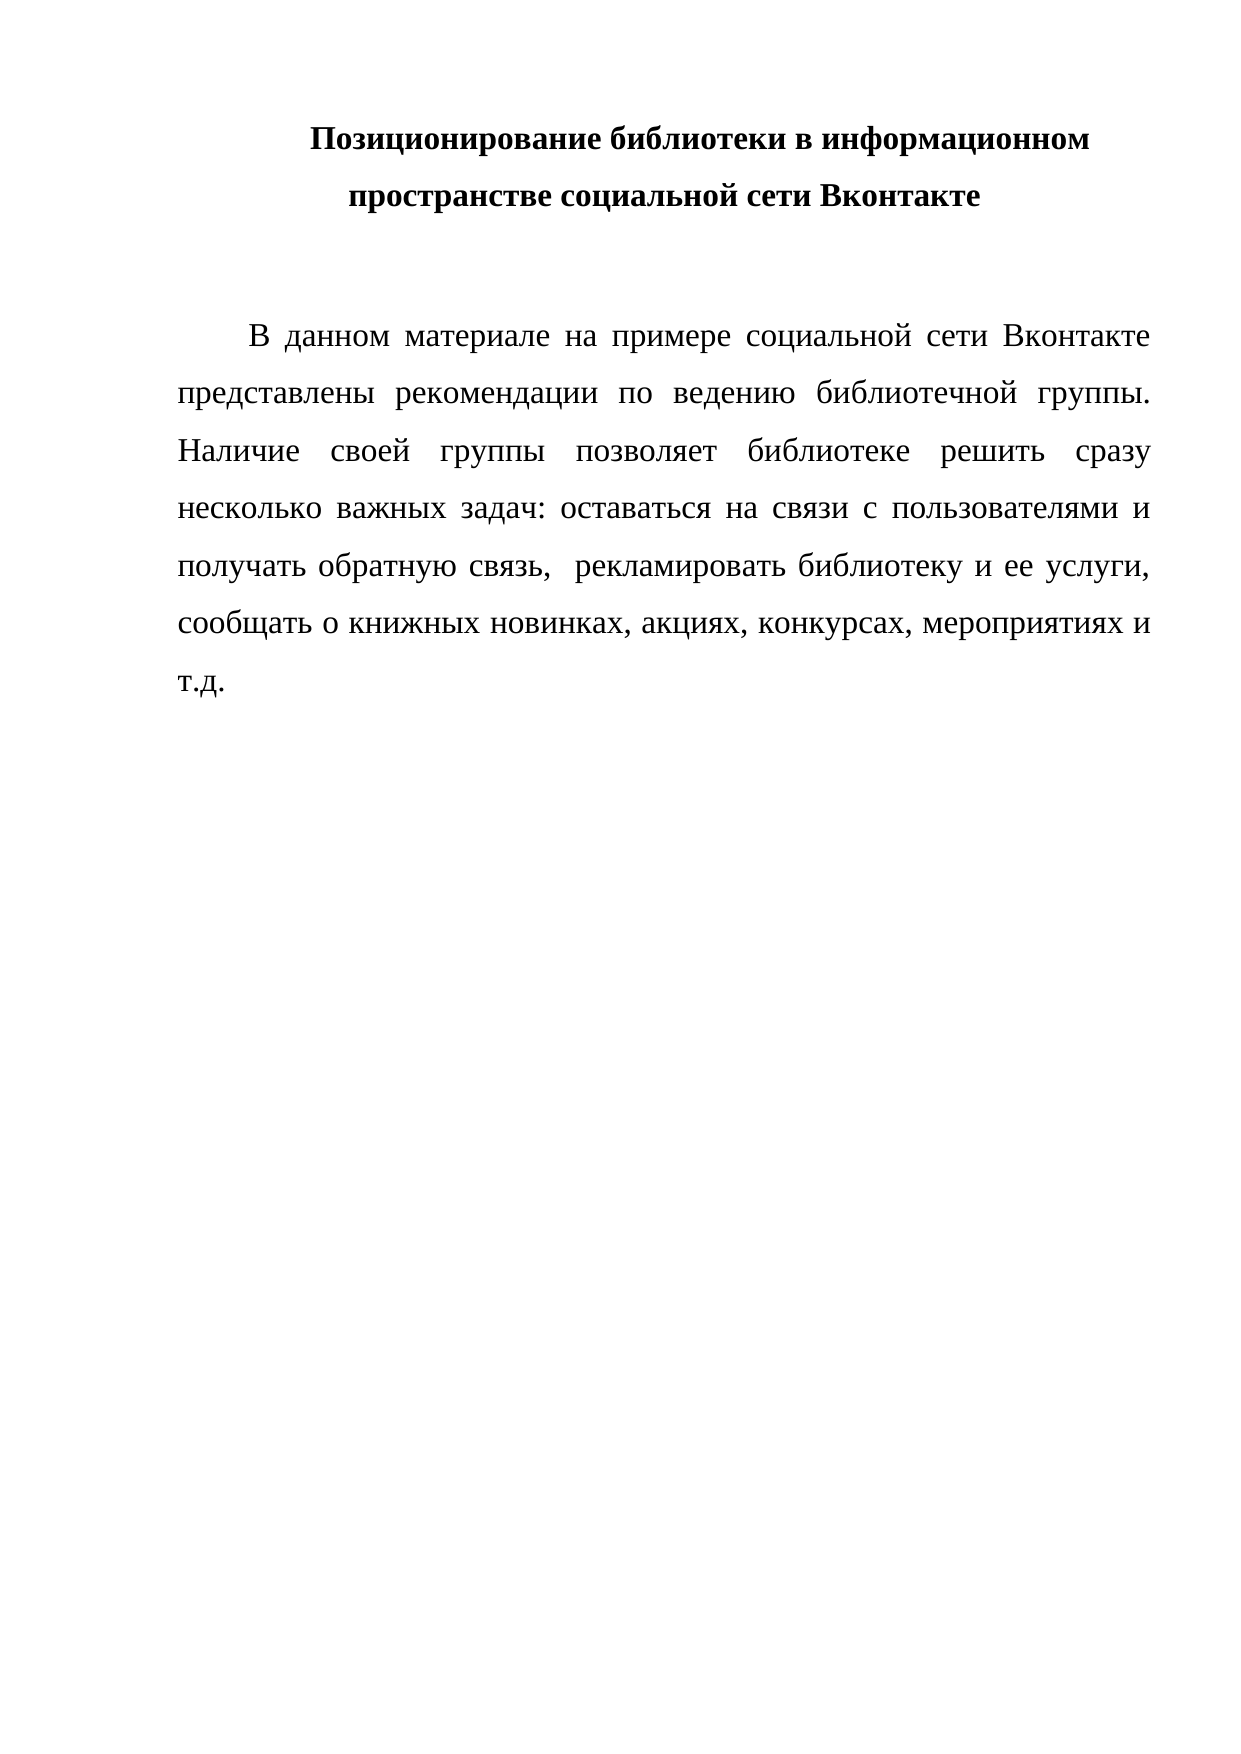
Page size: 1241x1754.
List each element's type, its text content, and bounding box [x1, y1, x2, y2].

text В данном материале на примере социальной сети Вконтакте представлены рекомендации по ведению библиотечной группы. Наличие своей группы позволяет библиотеке решить сразу несколько важных задач: оставаться на связи с пользователями и получать обратную связь, рекламировать библиотеку и ее услуги, сообщать о книжных новинках, акциях, конкурсах, мероприятиях и т.д. [177, 315, 1152, 699]
text Позиционирование библиотеки в информационном пространстве социальной сети Вконтакте [177, 118, 1152, 214]
